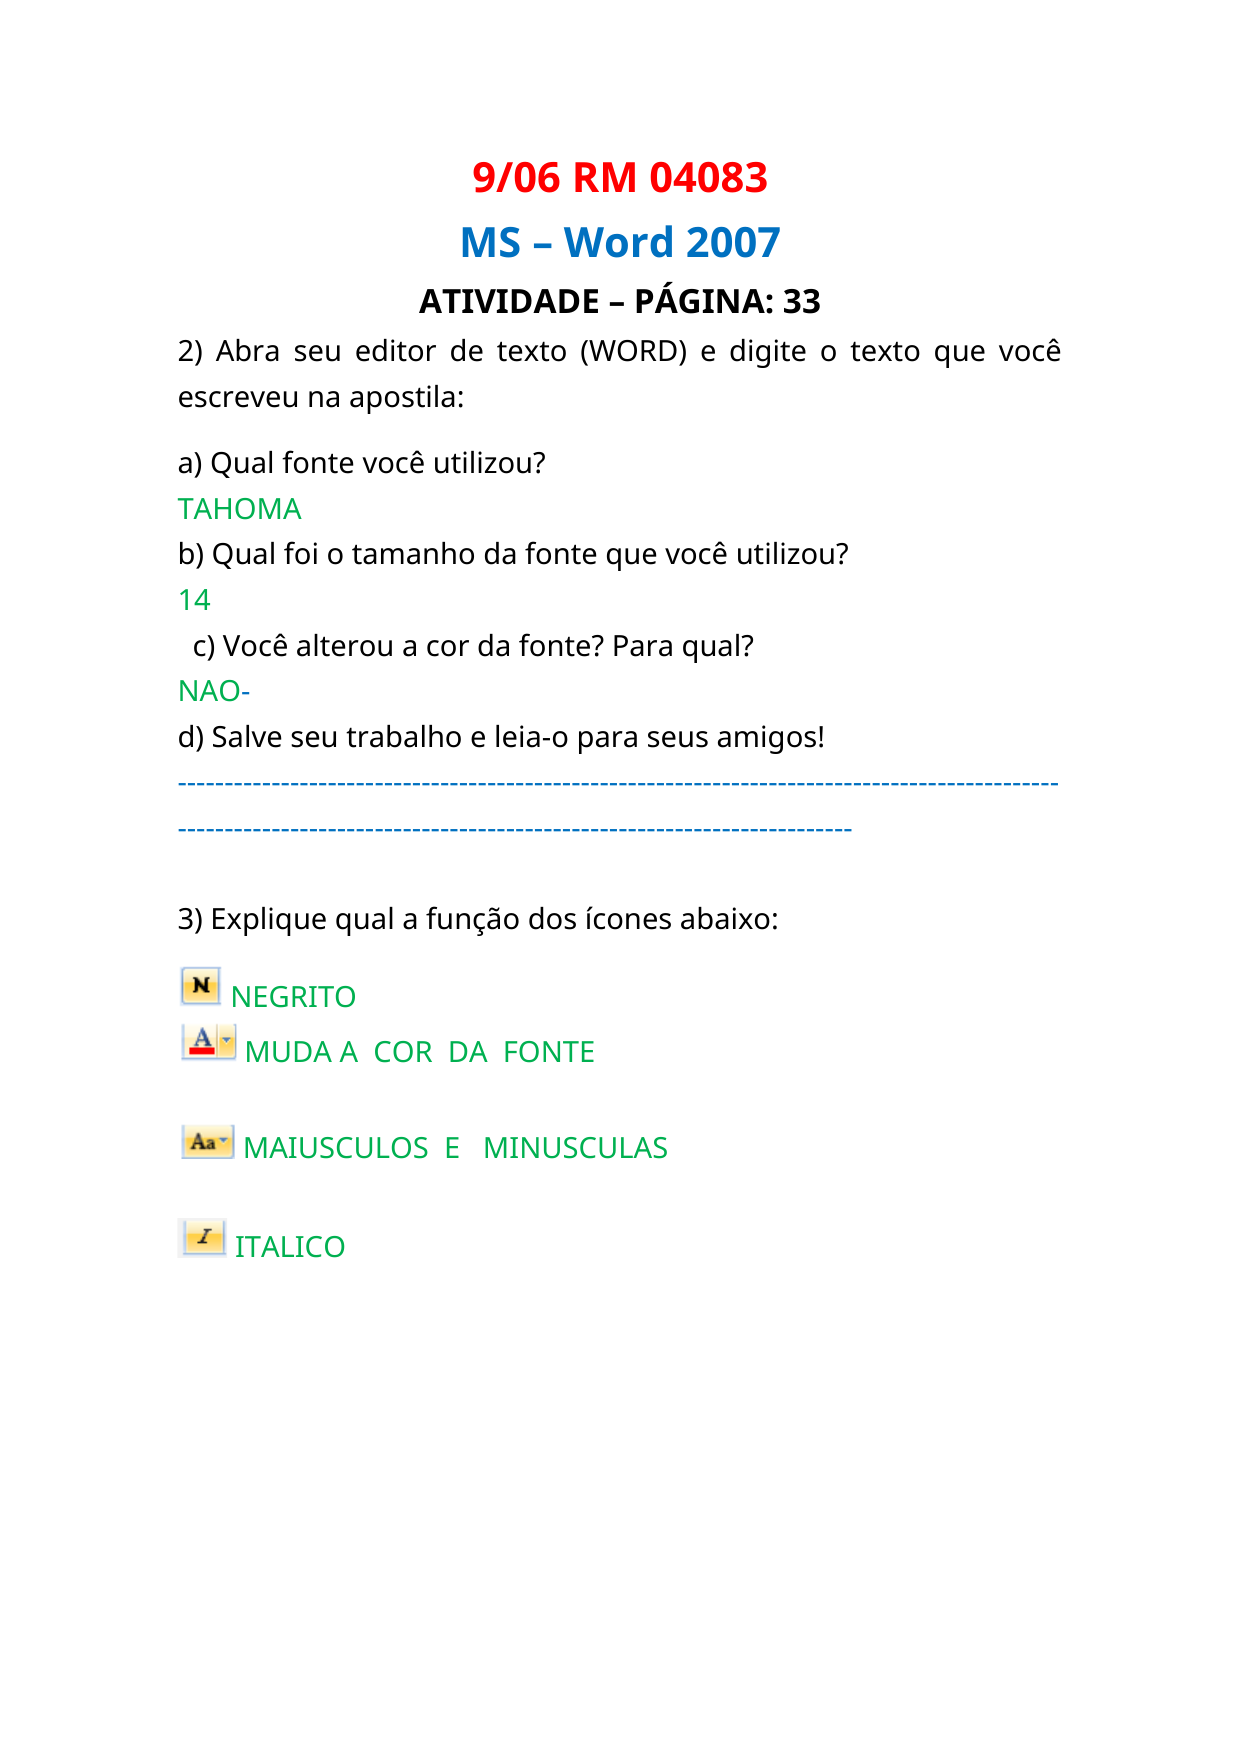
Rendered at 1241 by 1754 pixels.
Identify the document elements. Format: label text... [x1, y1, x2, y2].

text ITALICO [177, 1218, 1063, 1266]
text 3) Explique qual a função dos ícones abaixo: [177, 898, 1063, 938]
picture [177, 1122, 235, 1159]
text b) Qual foi o tamanho da fonte que você utilizou? [177, 533, 1063, 573]
text MS – Word 2007 [177, 213, 1063, 269]
picture [177, 1021, 237, 1063]
text a) Qual fonte você utilizou? [177, 442, 1063, 482]
picture [177, 964, 223, 1008]
text MUDA A COR DA FONTE [177, 1022, 1063, 1071]
text NEGRITO [177, 965, 1063, 1016]
text NAO- [177, 670, 1063, 710]
text ATIVIDADE – PÁGINA: 33 [177, 278, 1063, 323]
text 9/06 RM 04083 [177, 148, 1063, 204]
text TAHOMA [177, 488, 1063, 528]
text 2) Abra seu editor de texto (WORD) e digite o texto que você escreveu na apostila: [177, 330, 1063, 416]
text 14 [177, 579, 1063, 619]
picture [177, 1218, 228, 1258]
text d) Salve seu trabalho e leia-o para seus amigos! [177, 716, 1063, 756]
text ---------------------------------------------------------------------------------------------------------------------------------------------------------------------- [177, 762, 1063, 847]
text MAIUSCULOS E MINUSCULAS [177, 1122, 1063, 1167]
text c) Você alterou a cor da fonte? Para qual? [177, 625, 1063, 664]
